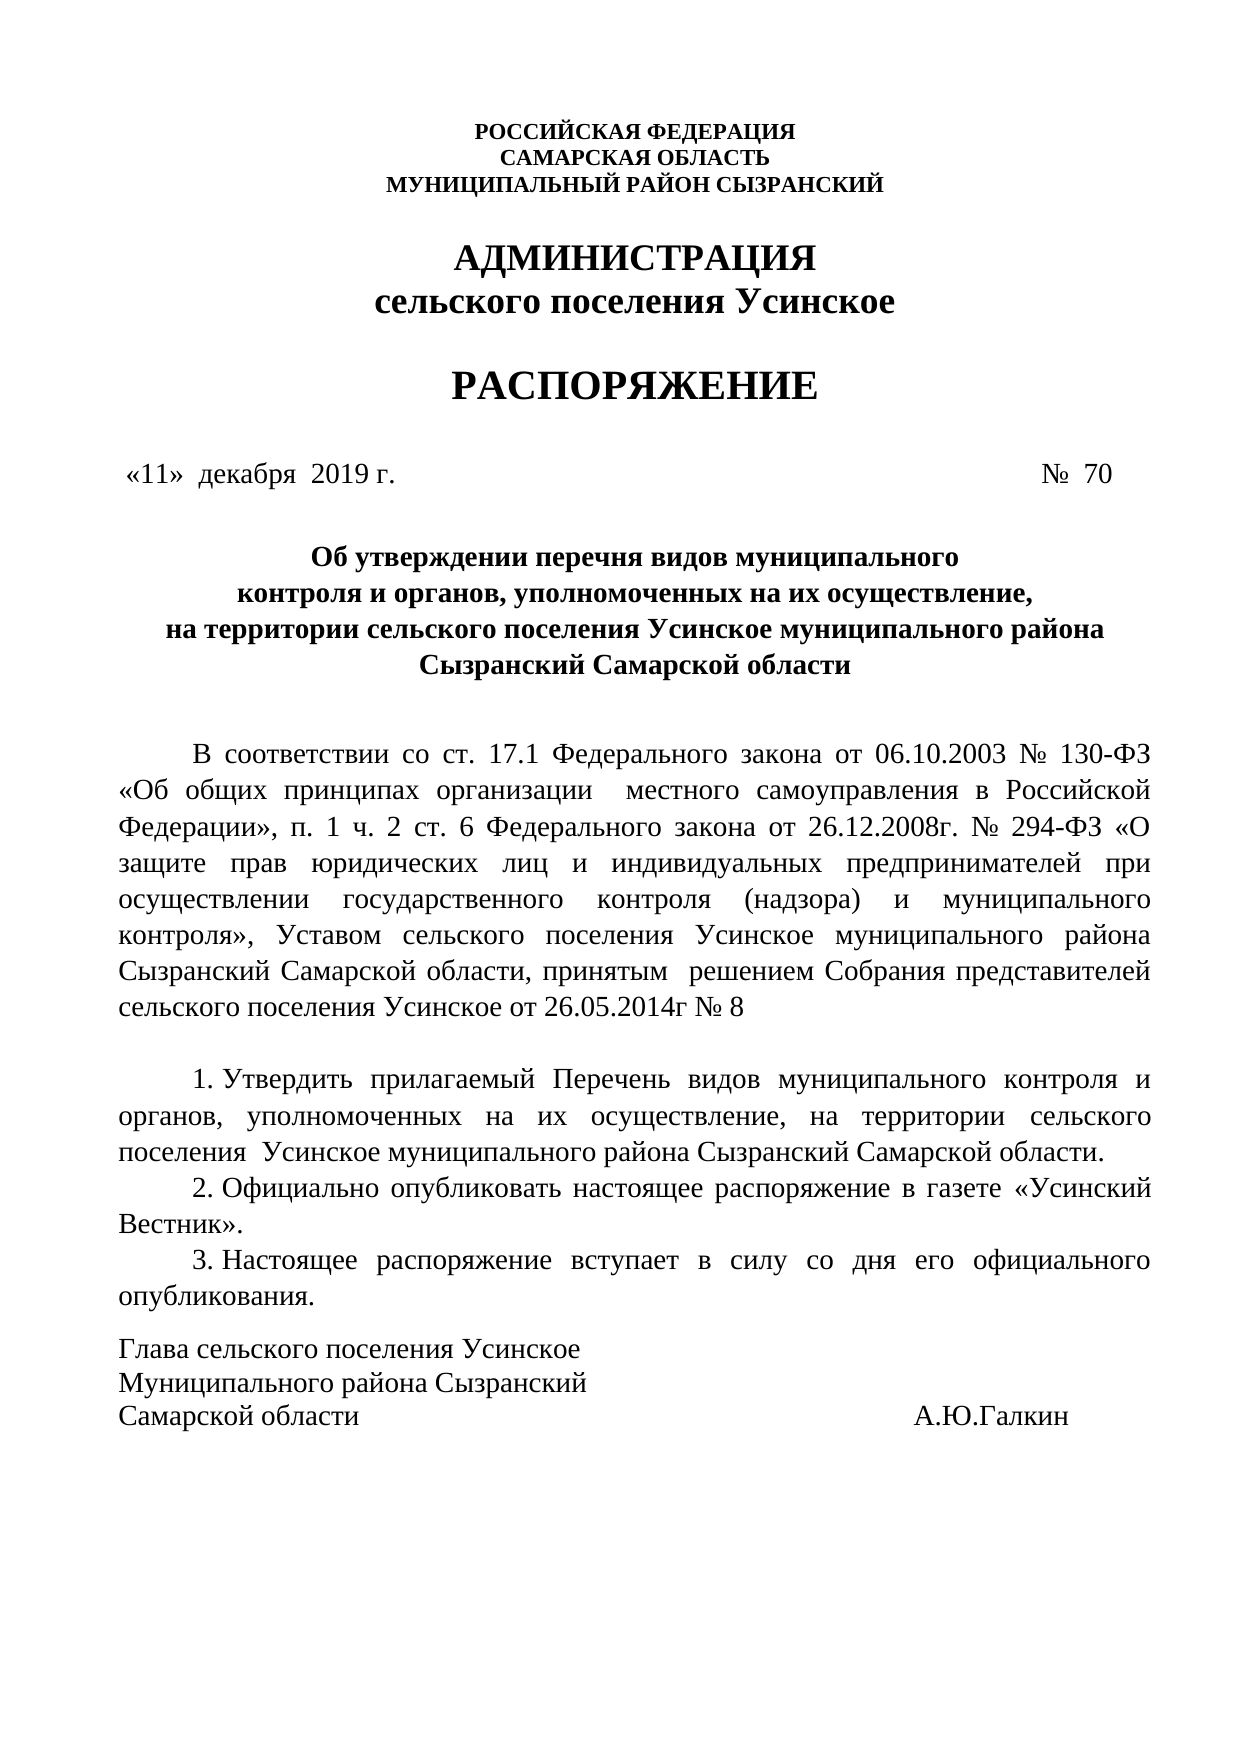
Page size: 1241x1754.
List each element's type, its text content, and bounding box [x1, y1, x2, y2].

list Утвердить прилагаемый Перечень видов муниципального контроля и органов, уполномоченных на их осуществление, на территории сельского поселения Усинское муниципального района Сызранский Самарской области. [118, 1062, 1152, 1167]
text контроля и органов, уполномоченных на их осуществление, [118, 575, 1152, 609]
text АДМИНИСТРАЦИЯ [118, 236, 1152, 279]
text В соответствии со ст. 17.1 Федерального закона от 06.10.2003 № 130-ФЗ «Об общих принципах организации местного самоуправления в Российской Федерации», п. 1 ч. 2 ст. 6 Федерального закона от 26.12.2008г. № 294-ФЗ «О защите прав юридических лиц и индивидуальных предпринимателей при осуществлении государственного контроля (надзора) и муниципального контроля», Уставом сельского поселения Усинское муниципального района Сызранский Самарской области, принятым решением Собрания представителей сельского поселения Усинское от 26.05.2014г № 8 [118, 736, 1152, 1023]
text РОССИЙСКАЯ ФЕДЕРАЦИЯ [118, 118, 1152, 144]
list Официально опубликовать настоящее распоряжение в газете «Усинский Вестник». [118, 1170, 1152, 1240]
text Глава сельского поселения Усинское [118, 1331, 1152, 1365]
text САМАРСКАЯ ОБЛАСТЬ [118, 144, 1152, 171]
text на территории сельского поселения Усинское муниципального района [118, 611, 1152, 645]
text Муниципального района Сызранский [118, 1365, 1152, 1398]
text РАСПОРЯЖЕНИЕ [118, 360, 1152, 408]
text Самарской области А.Ю.Галкин [118, 1398, 1152, 1432]
text МУНИЦИПАЛЬНЫЙ РАЙОН СЫЗРАНСКИЙ [118, 171, 1152, 197]
text Об утверждении перечня видов муниципального [118, 539, 1152, 572]
list Настоящее распоряжение вступает в силу со дня его официального опубликования. [118, 1242, 1152, 1312]
text «11» декабря 2019 г. № 70 [118, 456, 1152, 489]
text сельского поселения Усинское [118, 279, 1152, 322]
text Сызранский Самарской области [118, 647, 1152, 681]
